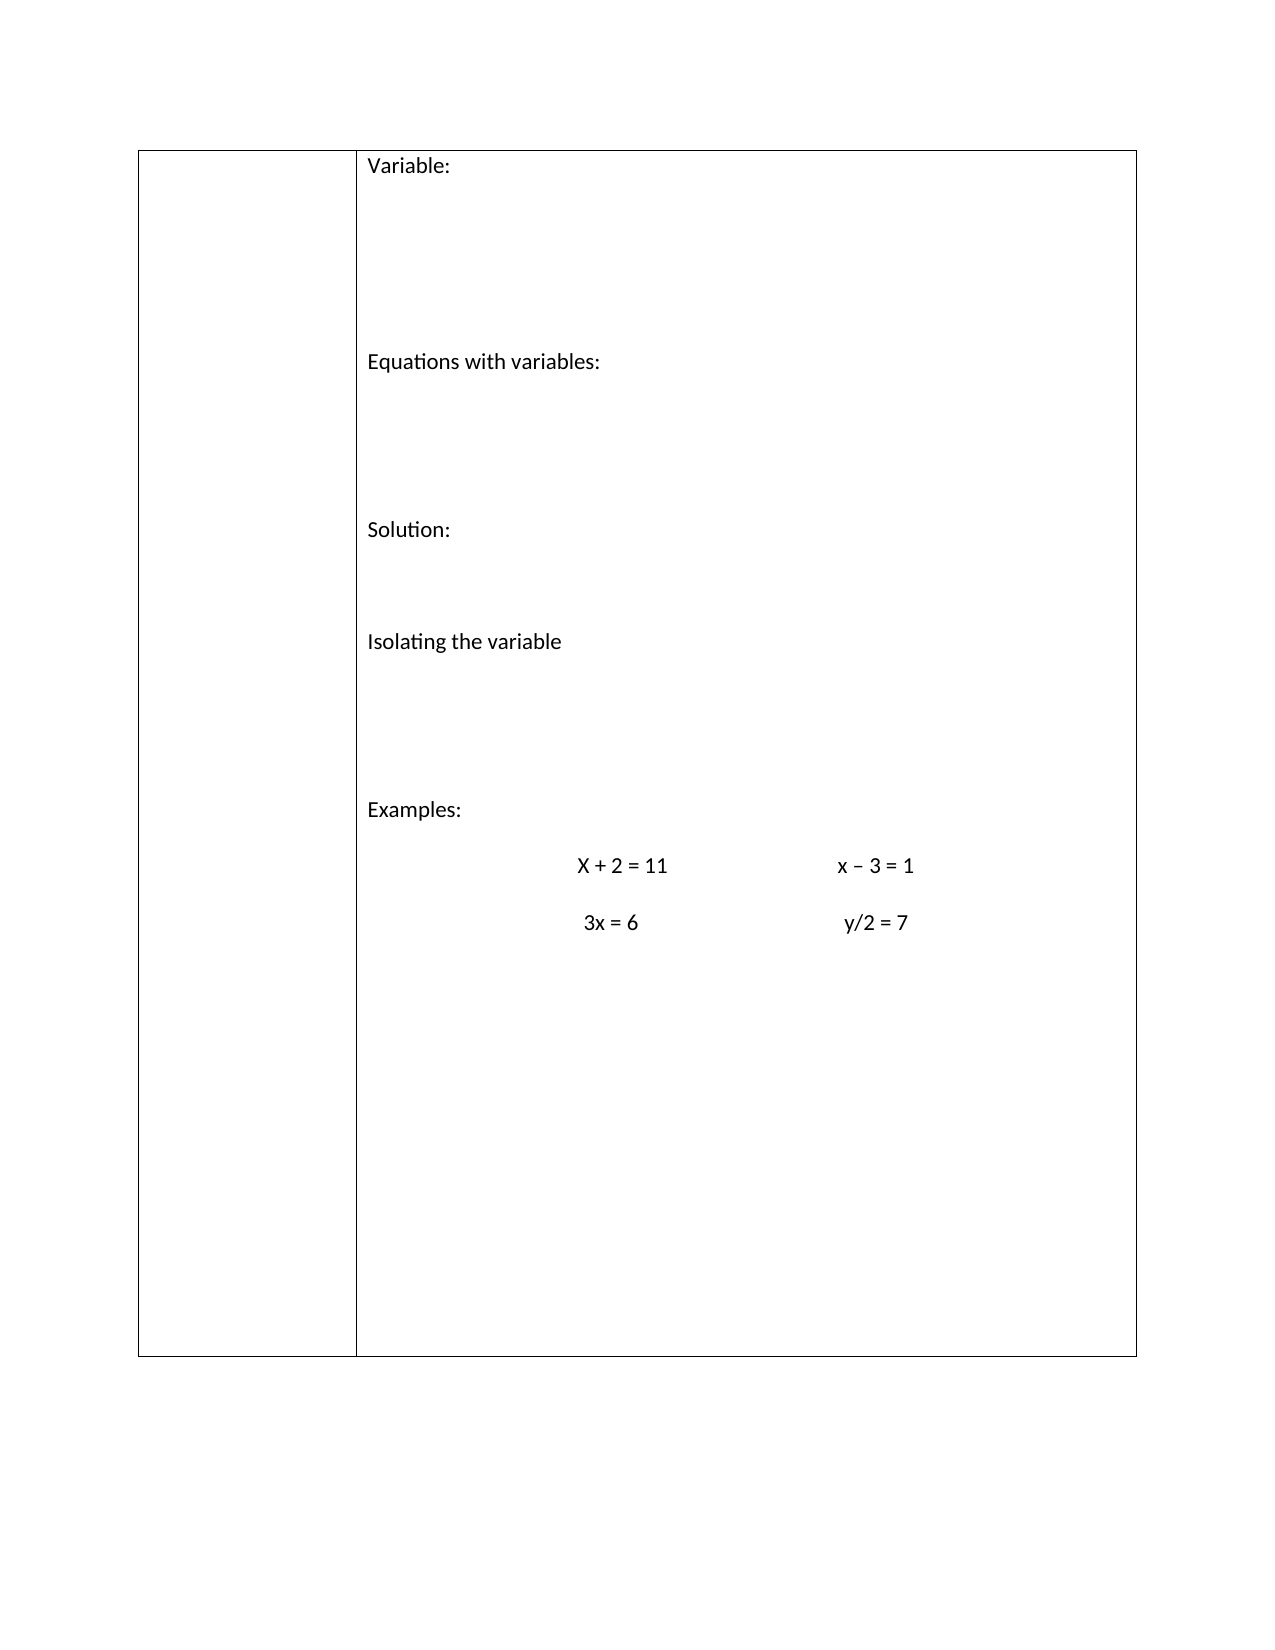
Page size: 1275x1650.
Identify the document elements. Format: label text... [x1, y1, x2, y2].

table_cell [139, 151, 356, 1356]
table_cell Bottom of Form Variable: Equations with variables: Solution: Isolating the variable Examples: X + 2 = 11 x – 3 = 1 3x = 6 y/2 = 7 [357, 151, 1136, 1356]
